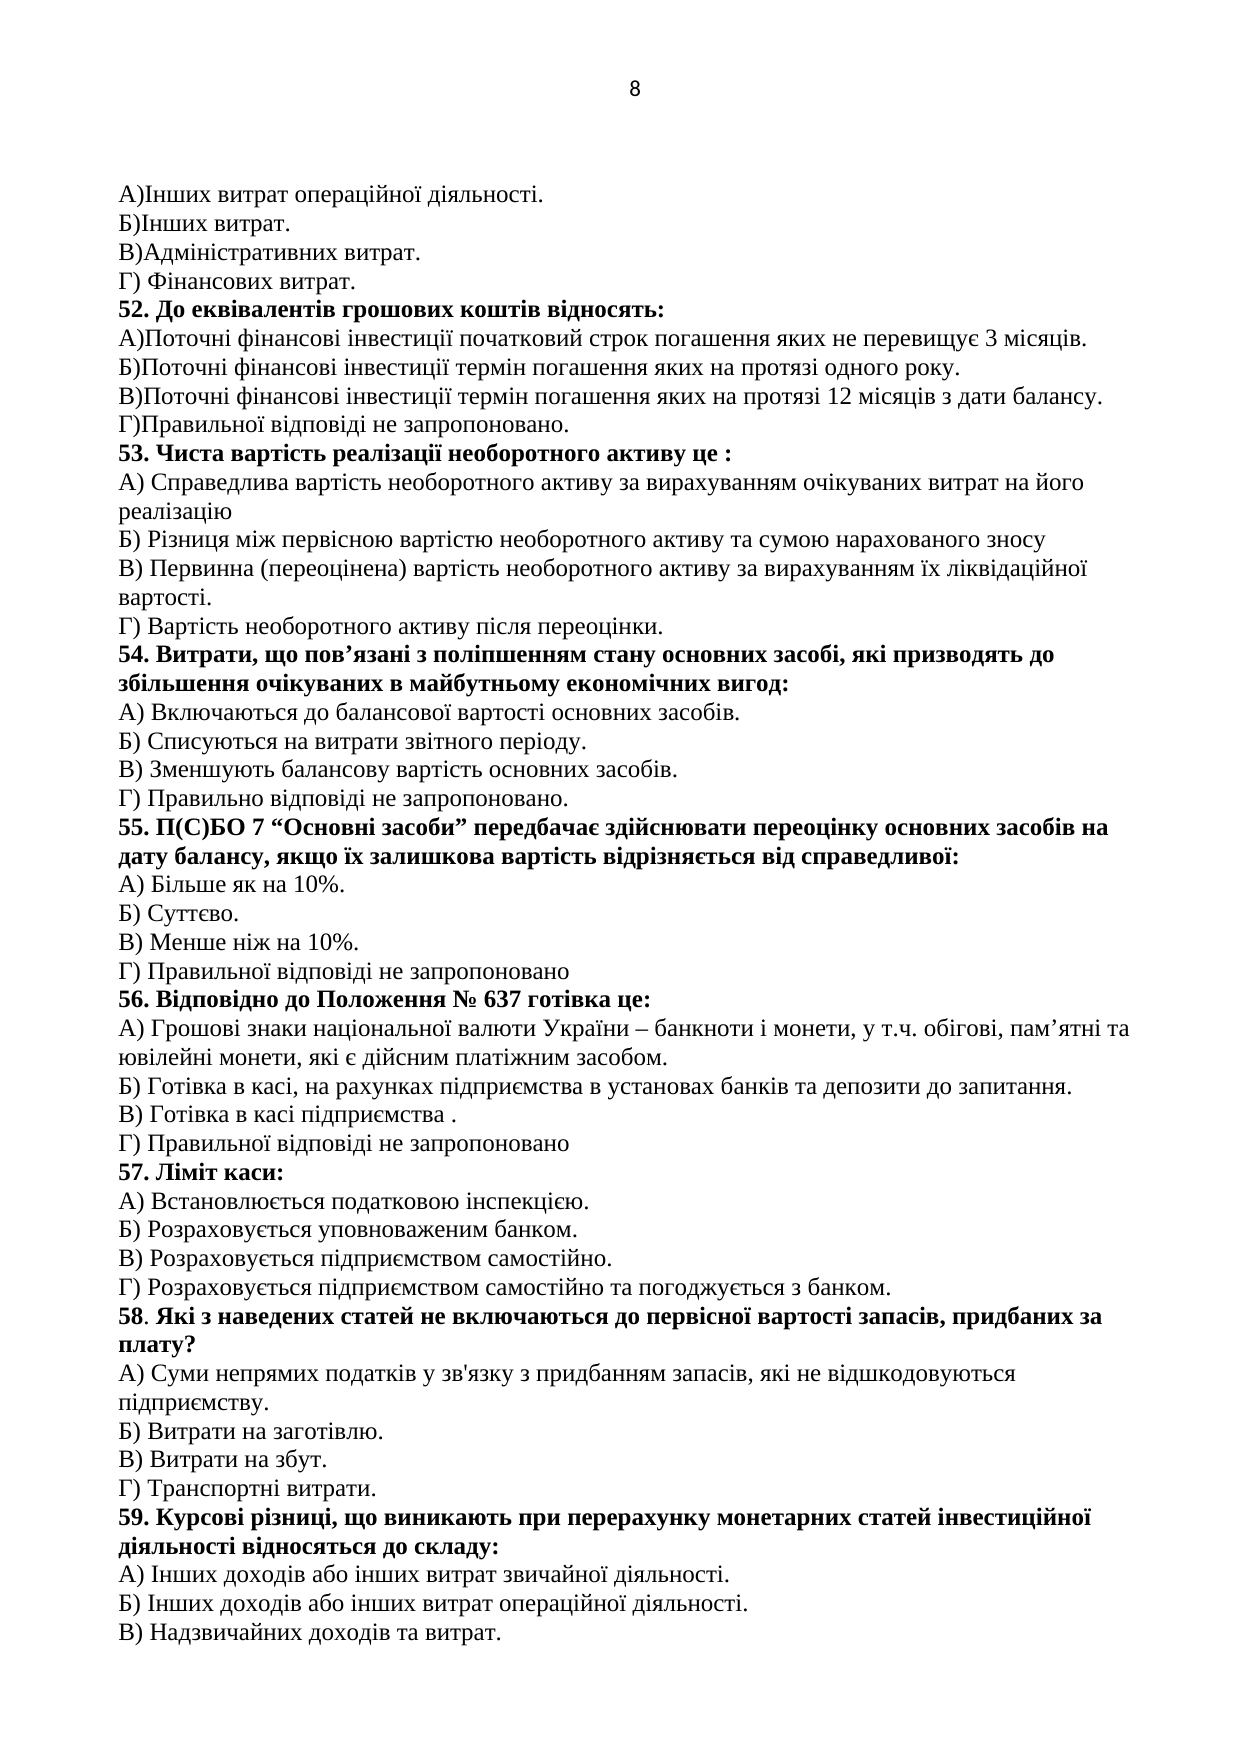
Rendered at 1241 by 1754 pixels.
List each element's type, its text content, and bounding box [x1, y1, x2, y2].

text Б)Поточні фінансові інвестиції термін погашення яких на протязі одного року. [118, 352, 1152, 381]
text А) Встановлюється податковою інспекцією. [118, 1186, 1152, 1214]
text Г) Вартість необоротного активу після переоцінки. [118, 611, 1152, 639]
text Г) Правильно відповіді не запропоновано. [118, 783, 1152, 812]
text Б) Різниця між первісною вартістю необоротного активу та сумою нарахованого зносу [118, 524, 1152, 553]
text Б) Списуються на витрати звітного періоду. [118, 726, 1152, 754]
text Г) Транспортні витрати. [118, 1473, 1152, 1502]
text В) Менше ніж на 10%. [118, 927, 1152, 956]
text Б) Інших доходів або інших витрат операційної діяльності. [118, 1588, 1152, 1617]
text Б) Суттєво. [118, 898, 1152, 927]
text В) Розраховується підприємством самостійно. [118, 1243, 1152, 1272]
text В) Витрати на збут. [118, 1444, 1152, 1473]
text 55. П(С)БО 7 “Основні засоби” передбачає здійснювати переоцінку основних засобів на дату балансу, якщо їх залишкова вартість відрізняється від справедливої: [118, 812, 1152, 869]
text Г)Правильної відповіді не запропоновано. [118, 409, 1152, 438]
text А) Інших доходів або інших витрат звичайної діяльності. [118, 1559, 1152, 1588]
text В)Поточні фінансові інвестиції термін погашення яких на протязі 12 місяців з дати балансу. [118, 381, 1152, 409]
text Г) Розраховується підприємством самостійно та погоджується з банком. [118, 1272, 1152, 1301]
text 53. Чиста вартість реалізації необоротного активу це : [118, 438, 1152, 467]
text Б)Інших витрат. [118, 208, 1152, 237]
text А) Більше як на 10%. [118, 869, 1152, 898]
text Б) Розраховується уповноваженим банком. [118, 1214, 1152, 1243]
text 59. Курсові різниці, що виникають при перерахунку монетарних статей інвестиційної діяльності відносяться до складу: [118, 1502, 1152, 1559]
text В) Зменшують балансову вартість основних засобів. [118, 754, 1152, 783]
text А) Включаються до балансової вартості основних засобів. [118, 697, 1152, 726]
text 57. Ліміт каси: [118, 1157, 1152, 1186]
text А)Інших витрат операційної діяльності. [118, 179, 1152, 208]
text Г) Правильної відповіді не запропоновано [118, 1128, 1152, 1157]
text Г) Фінансових витрат. [118, 266, 1152, 294]
text В) Надзвичайних доходів та витрат. [118, 1617, 1152, 1646]
text 52. До еквівалентів грошових коштів відносять: [118, 294, 1152, 323]
text В) Первинна (переоцінена) вартість необоротного активу за вирахуванням їх ліквідаційної вартості. [118, 553, 1152, 611]
text Б) Витрати на заготівлю. [118, 1416, 1152, 1444]
text А) Суми непрямих податків у зв'язку з придбанням запасів, які не відшкодовуються підприємству. [118, 1358, 1152, 1416]
text Г) Правильної відповіді не запропоновано [118, 956, 1152, 984]
text В) Готівка в касі підприємства . [118, 1099, 1152, 1128]
text А) Справедлива вартість необоротного активу за вирахуванням очікуваних витрат на його реалізацію [118, 467, 1152, 524]
text А)Поточні фінансові інвестиції початковий строк погашення яких не перевищує 3 місяців. [118, 323, 1152, 352]
text В)Адміністративних витрат. [118, 237, 1152, 266]
text 56. Відповідно до Положення № 637 готівка це: [118, 984, 1152, 1013]
text 54. Витрати, що пов’язані з поліпшенням стану основних засобі, які призводять до збільшення очікуваних в майбутньому економічних вигод: [118, 639, 1152, 697]
text 58. Які з наведених статей не включаються до первісної вартості запасів, придбаних за плату? [118, 1301, 1152, 1358]
text А) Грошові знаки національної валюти України – банкноти і монети, у т.ч. обігові, пам’ятні та ювілейні монети, які є дійсним платіжним засобом. [118, 1013, 1152, 1071]
text Б) Готівка в касі, на рахунках підприємства в установах банків та депозити до запитання. [118, 1071, 1152, 1099]
